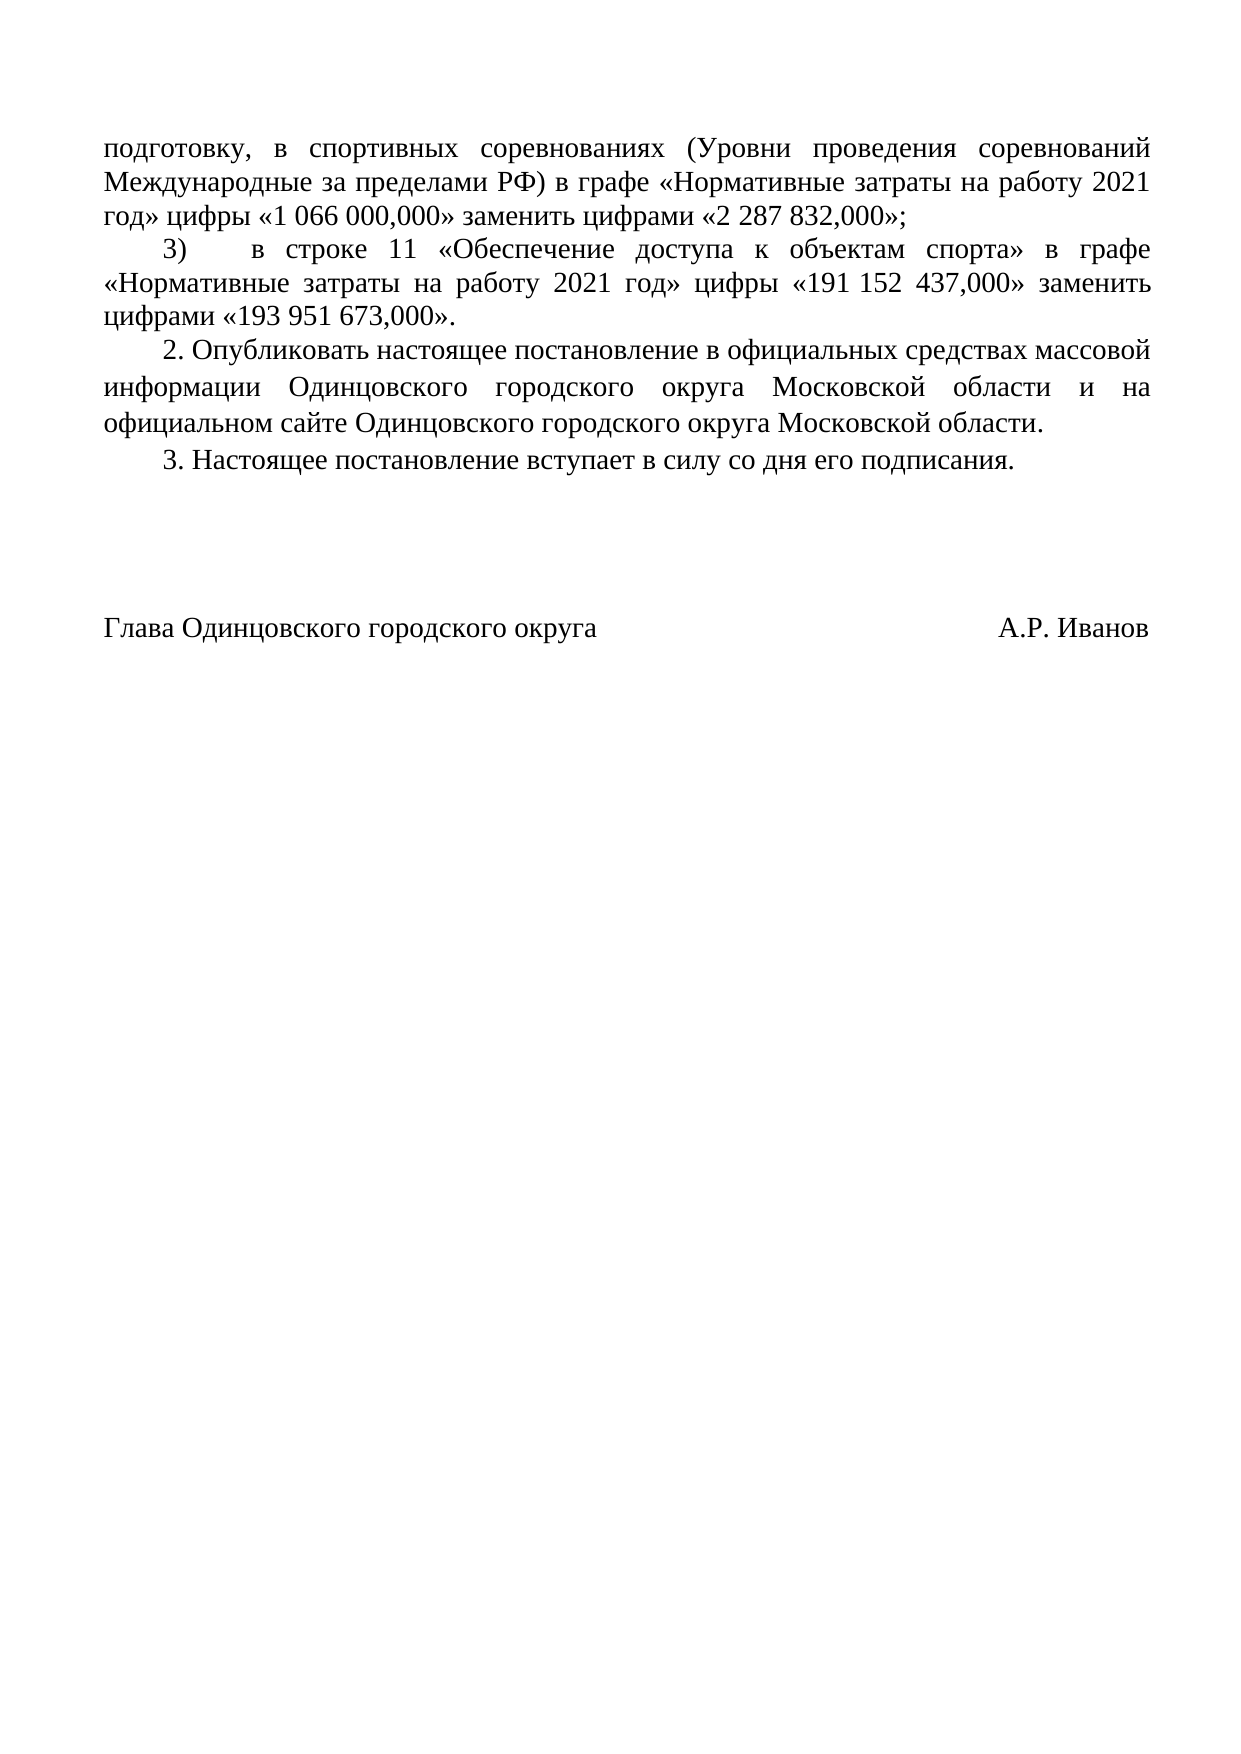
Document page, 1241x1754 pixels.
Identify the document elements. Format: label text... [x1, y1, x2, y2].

list в строке 11 «Обеспечение доступа к объектам спорта» в графе «Нормативные затраты на работу 2021 год» цифры «191 152 437,000» заменить цифрами «193 951 673,000». [103, 231, 1152, 332]
text 2. Опубликовать настоящее постановление в официальных средствах массовой информации Одинцовского городского округа Московской области и на официальном сайте Одинцовского городского округа Московской области. [103, 332, 1152, 439]
title 3. Настоящее постановление вступает в силу со дня его подписания. [103, 442, 1152, 476]
list подготовку, в спортивных соревнованиях (Уровни проведения соревнований Международные за пределами РФ) в графе «Нормативные затраты на работу 2021 год» цифры «1 066 000,000» заменить цифрами «2 287 832,000»; [103, 131, 1152, 231]
text Глава Одинцовского городского округа А.Р. Иванов [103, 610, 1152, 644]
